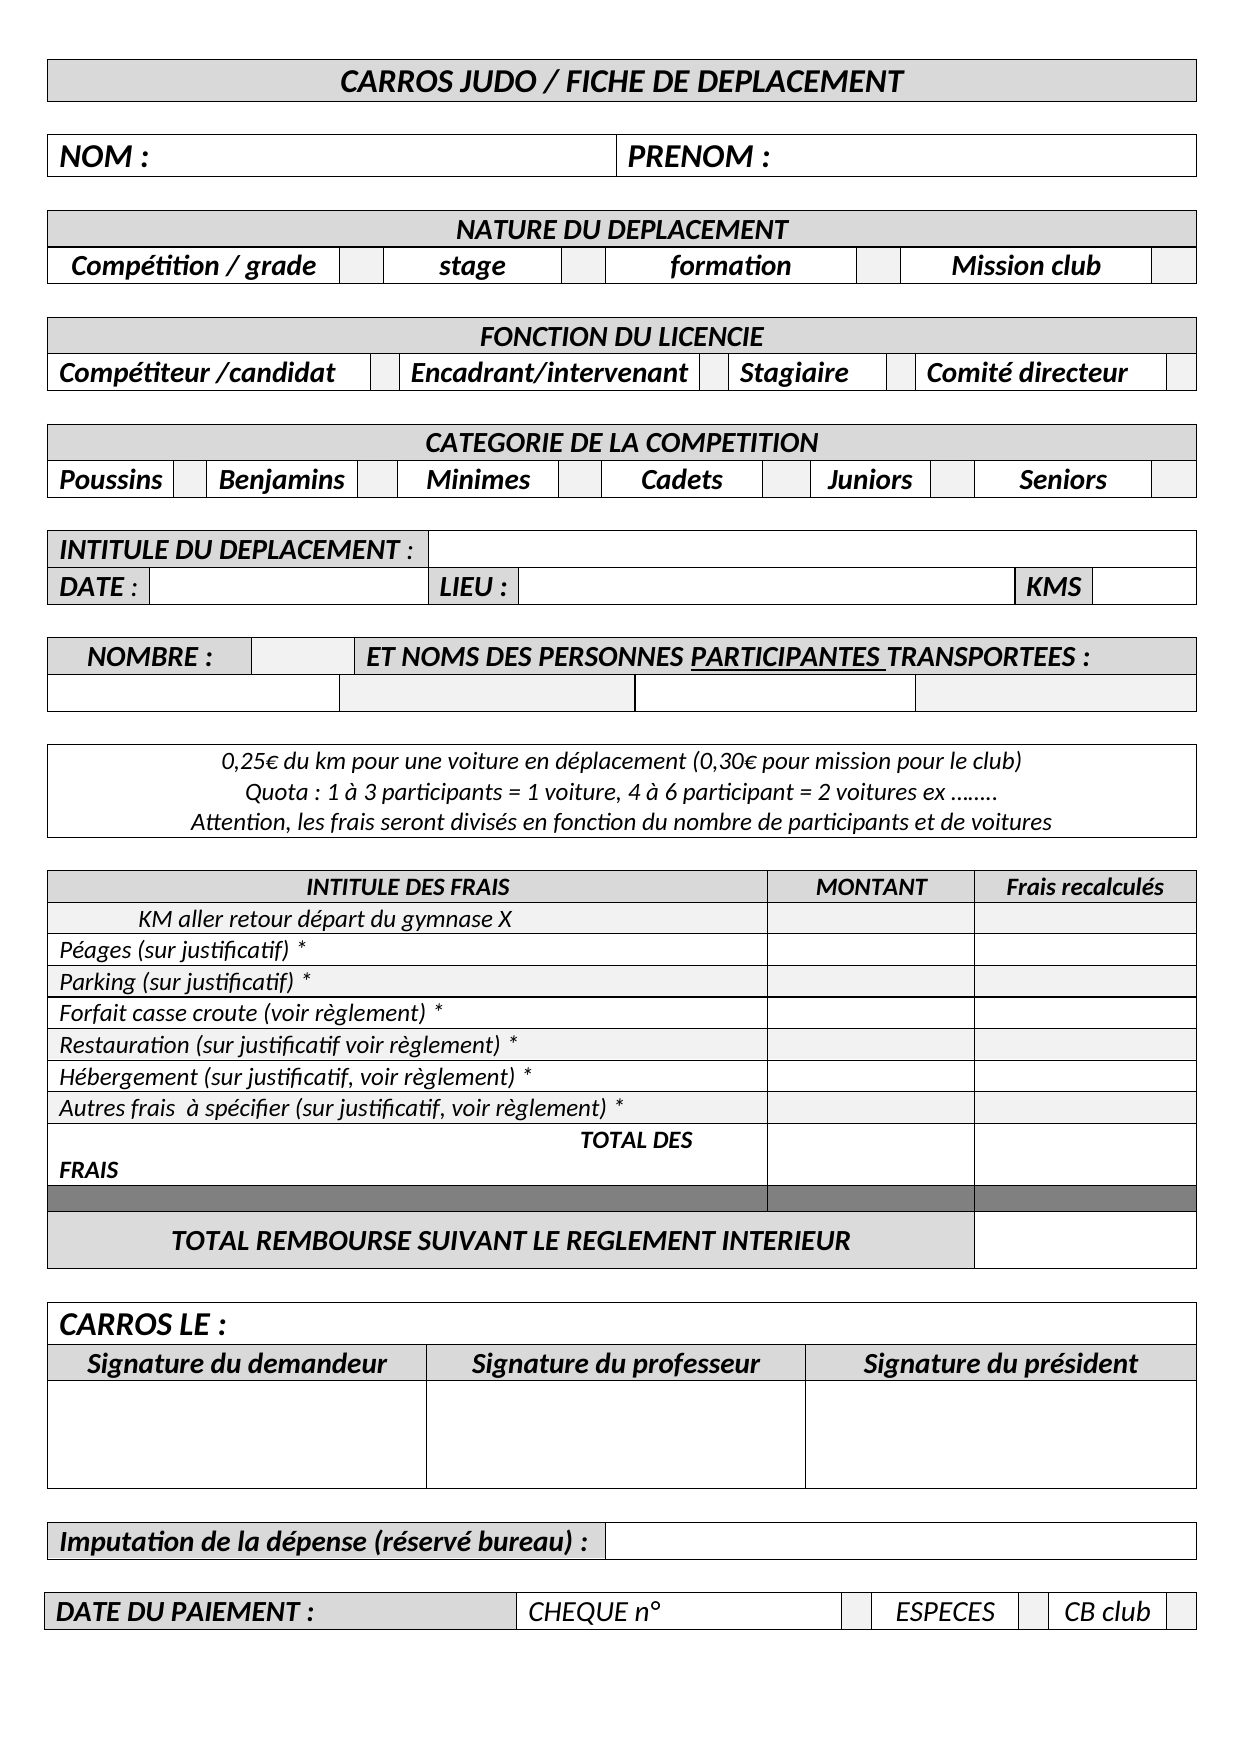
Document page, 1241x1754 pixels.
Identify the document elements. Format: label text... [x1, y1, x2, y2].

table_cell Stagiaire [729, 354, 886, 390]
table_cell [768, 1092, 974, 1123]
table_cell [636, 675, 915, 711]
table_header ESPECES [872, 1593, 1018, 1629]
table_header ET NOMS DES PERSONNES PARTICIPANTES TRANSPORTEES : [355, 638, 1196, 674]
table_header [1019, 1593, 1048, 1629]
table_cell Compétiteur /candidat [48, 354, 370, 390]
table_cell Restauration (sur justificatif voir règlement) * [48, 1029, 767, 1059]
table_cell Signature du président [806, 1345, 1196, 1380]
table_cell [763, 461, 810, 497]
table_cell stage [384, 248, 561, 283]
table_cell Cadets [602, 461, 762, 497]
table_cell Signature du demandeur [48, 1345, 426, 1380]
table_header Imputation de la dépense (réservé bureau) : [48, 1523, 605, 1558]
table_header [842, 1593, 871, 1629]
table_header CARROS LE : [48, 1303, 1196, 1344]
table_header NATURE DU DEPLACEMENT [48, 211, 1196, 246]
table_header [252, 638, 354, 674]
table_cell [1093, 568, 1196, 604]
table_cell Poussins [48, 461, 173, 497]
table_cell Autres frais à spécifier (sur justificatif, voir règlement) * [48, 1092, 767, 1123]
table_cell [975, 934, 1196, 965]
table_cell [975, 1061, 1196, 1091]
table_cell [519, 568, 1014, 604]
table_cell [1152, 461, 1196, 497]
table_cell [975, 1029, 1196, 1059]
table_cell [48, 1381, 426, 1488]
table_cell [150, 568, 428, 604]
table_cell Forfait casse croute (voir règlement) * [48, 998, 767, 1028]
table_cell [48, 1186, 767, 1211]
table_cell [916, 675, 1196, 711]
table_cell [768, 1124, 974, 1185]
table_cell Encadrant/intervenant [400, 354, 699, 390]
table_header CARROS JUDO / FICHE DE DEPLACEMENT [48, 60, 1196, 101]
table_header 0,25€ du km pour une voiture en déplacement (0,30€ pour mission pour le club) Quota : 1 à 3 participants = 1 voiture, 4 à 6 participant = 2 voitures ex …….. Attention, les frais seront divisés en fonction du nombre de participants et de voitures [48, 745, 1196, 837]
table_cell TOTAL REMBOURSE SUIVANT LE REGLEMENT INTERIEUR [48, 1212, 974, 1268]
table_cell Minimes [398, 461, 558, 497]
table_header INTITULE DU DEPLACEMENT : [48, 531, 428, 567]
table_cell TOTAL DES FRAIS [48, 1124, 767, 1185]
table_cell [427, 1381, 805, 1488]
table_cell Péages (sur justificatif) * [48, 934, 767, 965]
table_cell [768, 998, 974, 1028]
table_cell [975, 966, 1196, 996]
table_cell [340, 675, 634, 711]
table_header Frais recalculés [975, 871, 1196, 902]
table_cell formation [606, 248, 856, 283]
table_cell [559, 461, 601, 497]
table_cell [371, 354, 399, 390]
table_cell Seniors [975, 461, 1151, 497]
table_header PRENOM : [617, 135, 1196, 176]
table_cell [174, 461, 206, 497]
table_cell Compétition / grade [48, 248, 339, 283]
table_header CHEQUE n° [517, 1593, 841, 1629]
table_cell [1152, 248, 1196, 283]
table_cell Mission club [901, 248, 1151, 283]
table_header CATEGORIE DE LA COMPETITION [48, 425, 1196, 460]
table_cell [340, 248, 383, 283]
table_cell [48, 675, 339, 711]
table_cell Signature du professeur [427, 1345, 805, 1380]
table_cell DATE : [48, 568, 149, 604]
table_cell [975, 1186, 1196, 1211]
table_cell Hébergement (sur justificatif, voir règlement) * [48, 1061, 767, 1091]
table_cell [931, 461, 974, 497]
table_cell [887, 354, 915, 390]
table_cell [768, 966, 974, 996]
table_cell [1167, 354, 1196, 390]
table_cell [358, 461, 397, 497]
table_header NOM : [48, 135, 616, 176]
table_cell Benjamins [207, 461, 357, 497]
table_cell [975, 998, 1196, 1028]
table_cell [768, 1061, 974, 1091]
table_cell [975, 1092, 1196, 1123]
table_header CB club [1049, 1593, 1166, 1629]
table_cell KMS [1016, 568, 1092, 604]
table_cell Comité directeur [916, 354, 1166, 390]
table_header [606, 1523, 1196, 1558]
table_cell [806, 1381, 1196, 1488]
table_cell [975, 1212, 1196, 1268]
table_header [429, 531, 1196, 567]
table_header [1167, 1593, 1196, 1629]
table_cell [975, 903, 1196, 933]
table_cell Juniors [811, 461, 930, 497]
table_cell [768, 1186, 974, 1211]
table_cell LIEU : [429, 568, 518, 604]
table_cell Parking (sur justificatif) * [48, 966, 767, 996]
table_cell [857, 248, 900, 283]
table_cell [975, 1124, 1196, 1185]
table_header NOMBRE : [48, 638, 251, 674]
table_header DATE DU PAIEMENT : [45, 1593, 516, 1629]
table_cell KM aller retour départ du gymnase X [48, 903, 767, 933]
table_header FONCTION DU LICENCIE [48, 318, 1196, 353]
table_cell [768, 903, 974, 933]
table_header INTITULE DES FRAIS [48, 871, 767, 902]
table_header MONTANT [768, 871, 974, 902]
table_cell [768, 934, 974, 965]
table_cell [768, 1029, 974, 1059]
table_cell [562, 248, 605, 283]
table_cell [700, 354, 728, 390]
